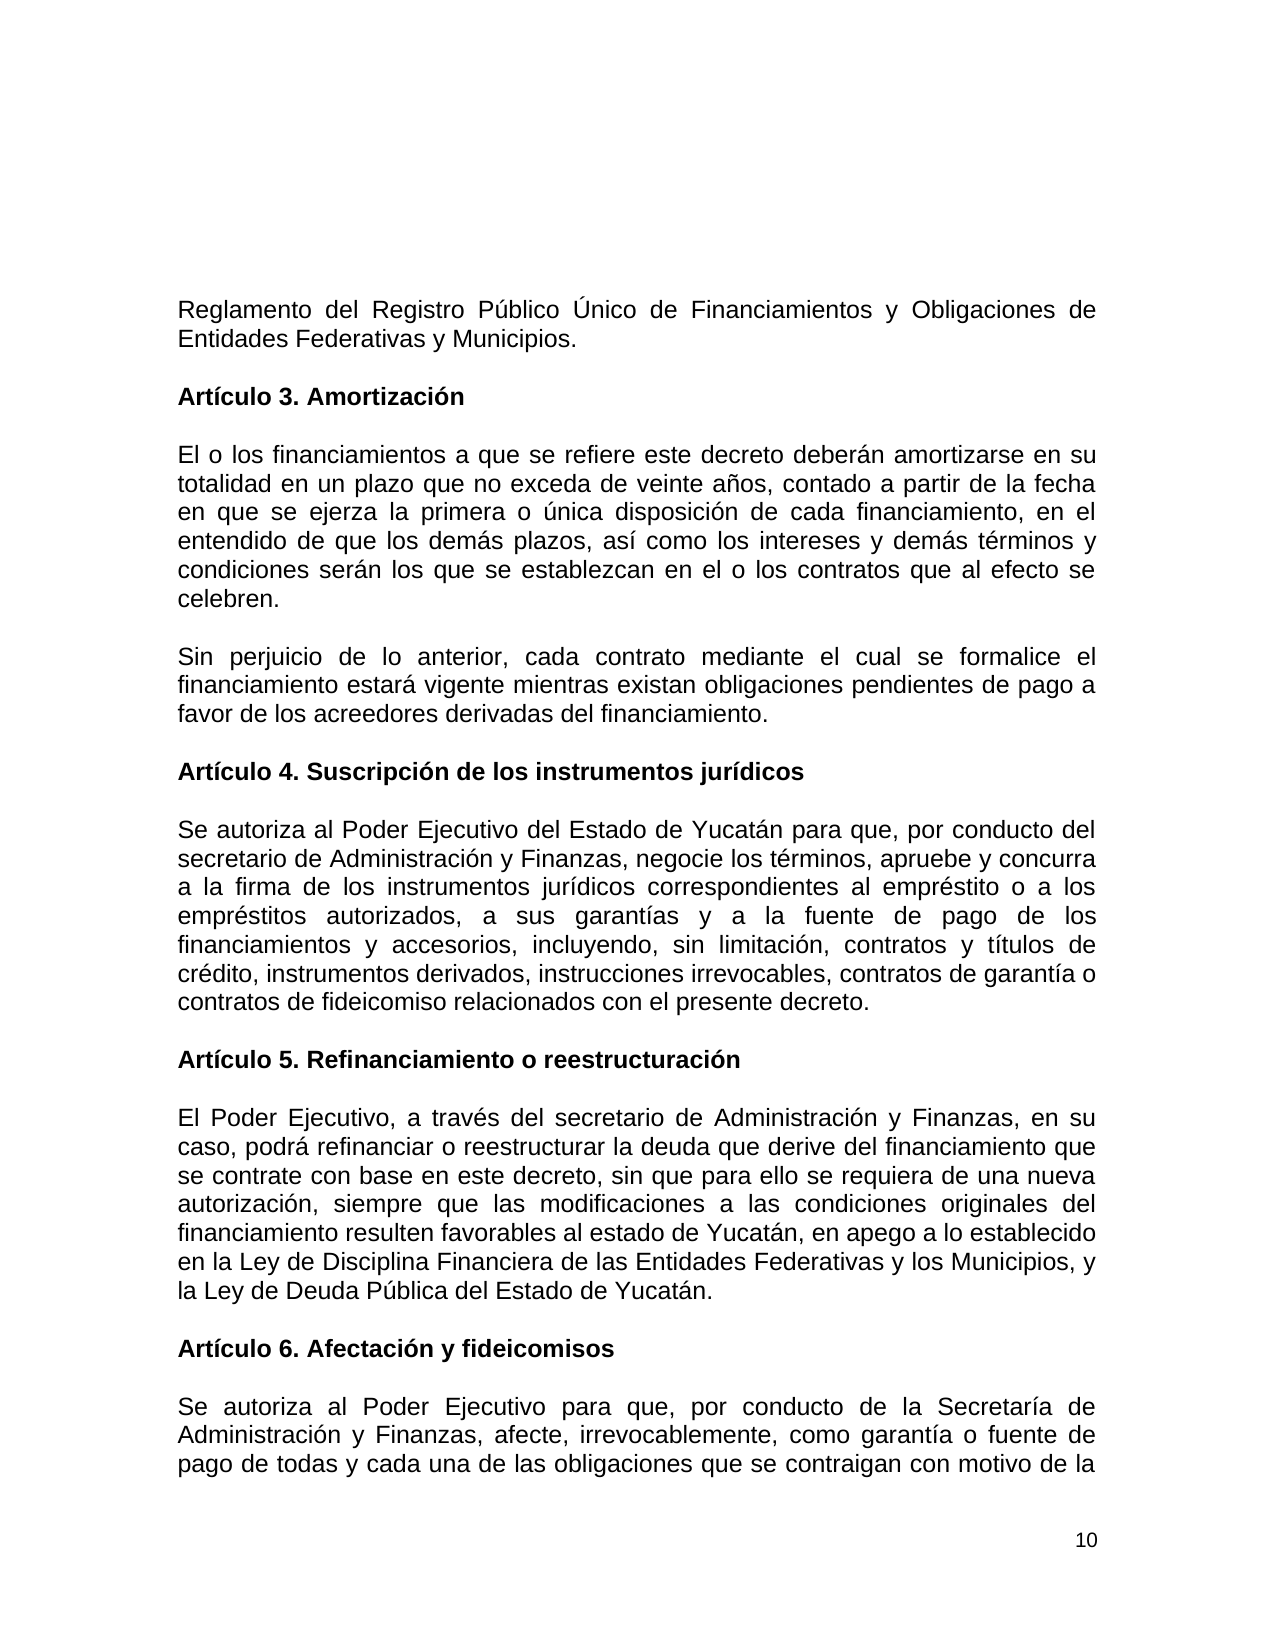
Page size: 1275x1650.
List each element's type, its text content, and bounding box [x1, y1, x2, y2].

text Se autoriza al Poder Ejecutivo del Estado de Yucatán para que, por conducto del secretario de Administración y Finanzas, negocie los términos, apruebe y concurra a la firma de los instrumentos jurídicos correspondientes al empréstito o a los empréstitos autorizados, a sus garantías y a la fuente de pago de los financiamientos y accesorios, incluyendo, sin limitación, contratos y títulos de crédito, instrumentos derivados, instrucciones irrevocables, contratos de garantía o contratos de fideicomiso relacionados con el presente decreto. [177, 815, 1098, 1016]
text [177, 1392, 1098, 1478]
text Artículo 4. Suscripción de los instrumentos jurídicos [177, 757, 1098, 786]
text Artículo 5. Refinanciamiento o reestructuración [177, 1045, 1098, 1074]
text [177, 295, 1098, 353]
text Artículo 3. Amortización [177, 382, 1098, 411]
text Artículo 6. Afectación y fideicomisos [177, 1334, 1098, 1362]
text El Poder Ejecutivo, a través del secretario de Administración y Finanzas, en su caso, podrá refinanciar o reestructurar la deuda que derive del financiamiento que se contrate con base en este decreto, sin que para ello se requiera de una nueva autorización, siempre que las modificaciones a las condiciones originales del financiamiento resulten favorables al estado de Yucatán, en apego a lo establecido en la Ley de Disciplina Financiera de las Entidades Federativas y los Municipios, y la Ley de Deuda Pública del Estado de Yucatán. [177, 1103, 1098, 1304]
text El o los financiamientos a que se refiere este decreto deberán amortizarse en su totalidad en un plazo que no exceda de veinte años, contado a partir de la fecha en que se ejerza la primera o única disposición de cada financiamiento, en el entendido de que los demás plazos, así como los intereses y demás términos y condiciones serán los que se establezcan en el o los contratos que al efecto se celebren. [177, 440, 1098, 612]
text Sin perjuicio de lo anterior, cada contrato mediante el cual se formalice el financiamiento estará vigente mientras existan obligaciones pendientes de pago a favor de los acreedores derivadas del financiamiento. [177, 642, 1098, 728]
